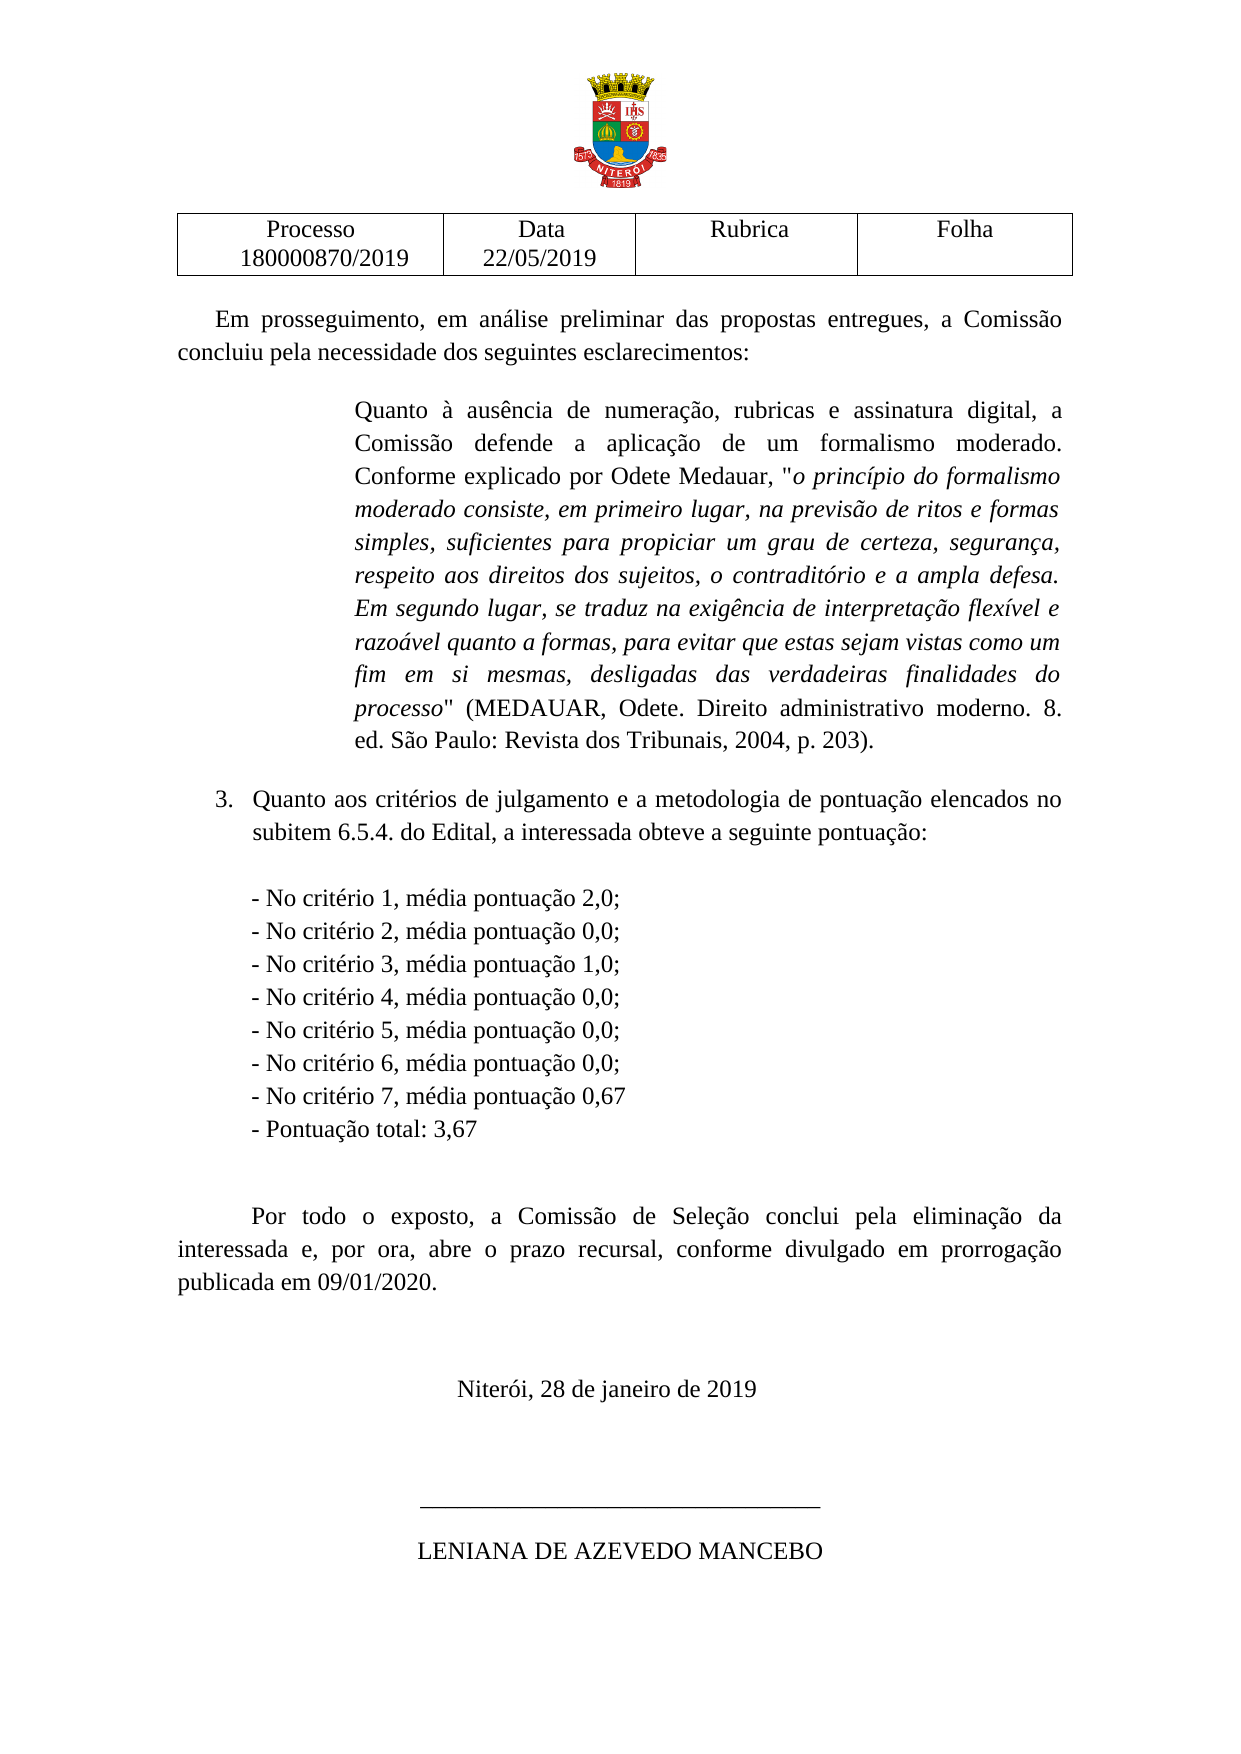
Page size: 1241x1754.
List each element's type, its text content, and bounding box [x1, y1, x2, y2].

text Niterói, 28 de janeiro de 2019 [177, 1374, 1063, 1403]
text - Pontuação total: 3,67 [177, 1114, 1063, 1143]
text ________________________________ [177, 1482, 1063, 1511]
text - No critério 4, média pontuação 0,0; [177, 982, 1063, 1011]
text Em prosseguimento, em análise preliminar das propostas entregues, a Comissão concluiu pela necessidade dos seguintes esclarecimentos: [177, 304, 1063, 366]
text - No critério 1, média pontuação 2,0; [177, 883, 1063, 911]
text - No critério 5, média pontuação 0,0; [177, 1015, 1063, 1043]
text LENIANA DE AZEVEDO MANCEBO [177, 1536, 1063, 1565]
text Quanto à ausência de numeração, rubricas e assinatura digital, a Comissão defende a aplicação de um formalismo moderado. Conforme explicado por Odete Medauar, "o princípio do formalismo moderado consiste, em primeiro lugar, na previsão de ritos e formas simples, suficientes para propiciar um grau de certeza, segurança, respeito aos direitos dos sujeitos, o contraditório e a ampla defesa. Em segundo lugar, se traduz na exigência de interpretação flexível e razoável quanto a formas, para evitar que estas sejam vistas como um fim em si mesmas, desligadas das verdadeiras finalidades do processo" (MEDAUAR, Odete. Direito administrativo moderno. 8. ed. São Paulo: Revista dos Tribunais, 2004, p. 203). [354, 395, 1063, 754]
picture [574, 73, 667, 188]
text Por todo o exposto, a Comissão de Seleção conclui pela eliminação da interessada e, por ora, abre o prazo recursal, conforme divulgado em prorrogação publicada em 09/01/2020. [177, 1201, 1063, 1296]
list Quanto aos critérios de julgamento e a metodologia de pontuação elencados no subitem 6.5.4. do Edital, a interessada obteve a seguinte pontuação: [215, 784, 1063, 845]
text - No critério 7, média pontuação 0,67 [177, 1081, 1063, 1109]
text - No critério 2, média pontuação 0,0; [177, 916, 1063, 944]
text - No critério 6, média pontuação 0,0; [177, 1048, 1063, 1077]
text - No critério 3, média pontuação 1,0; [177, 949, 1063, 977]
